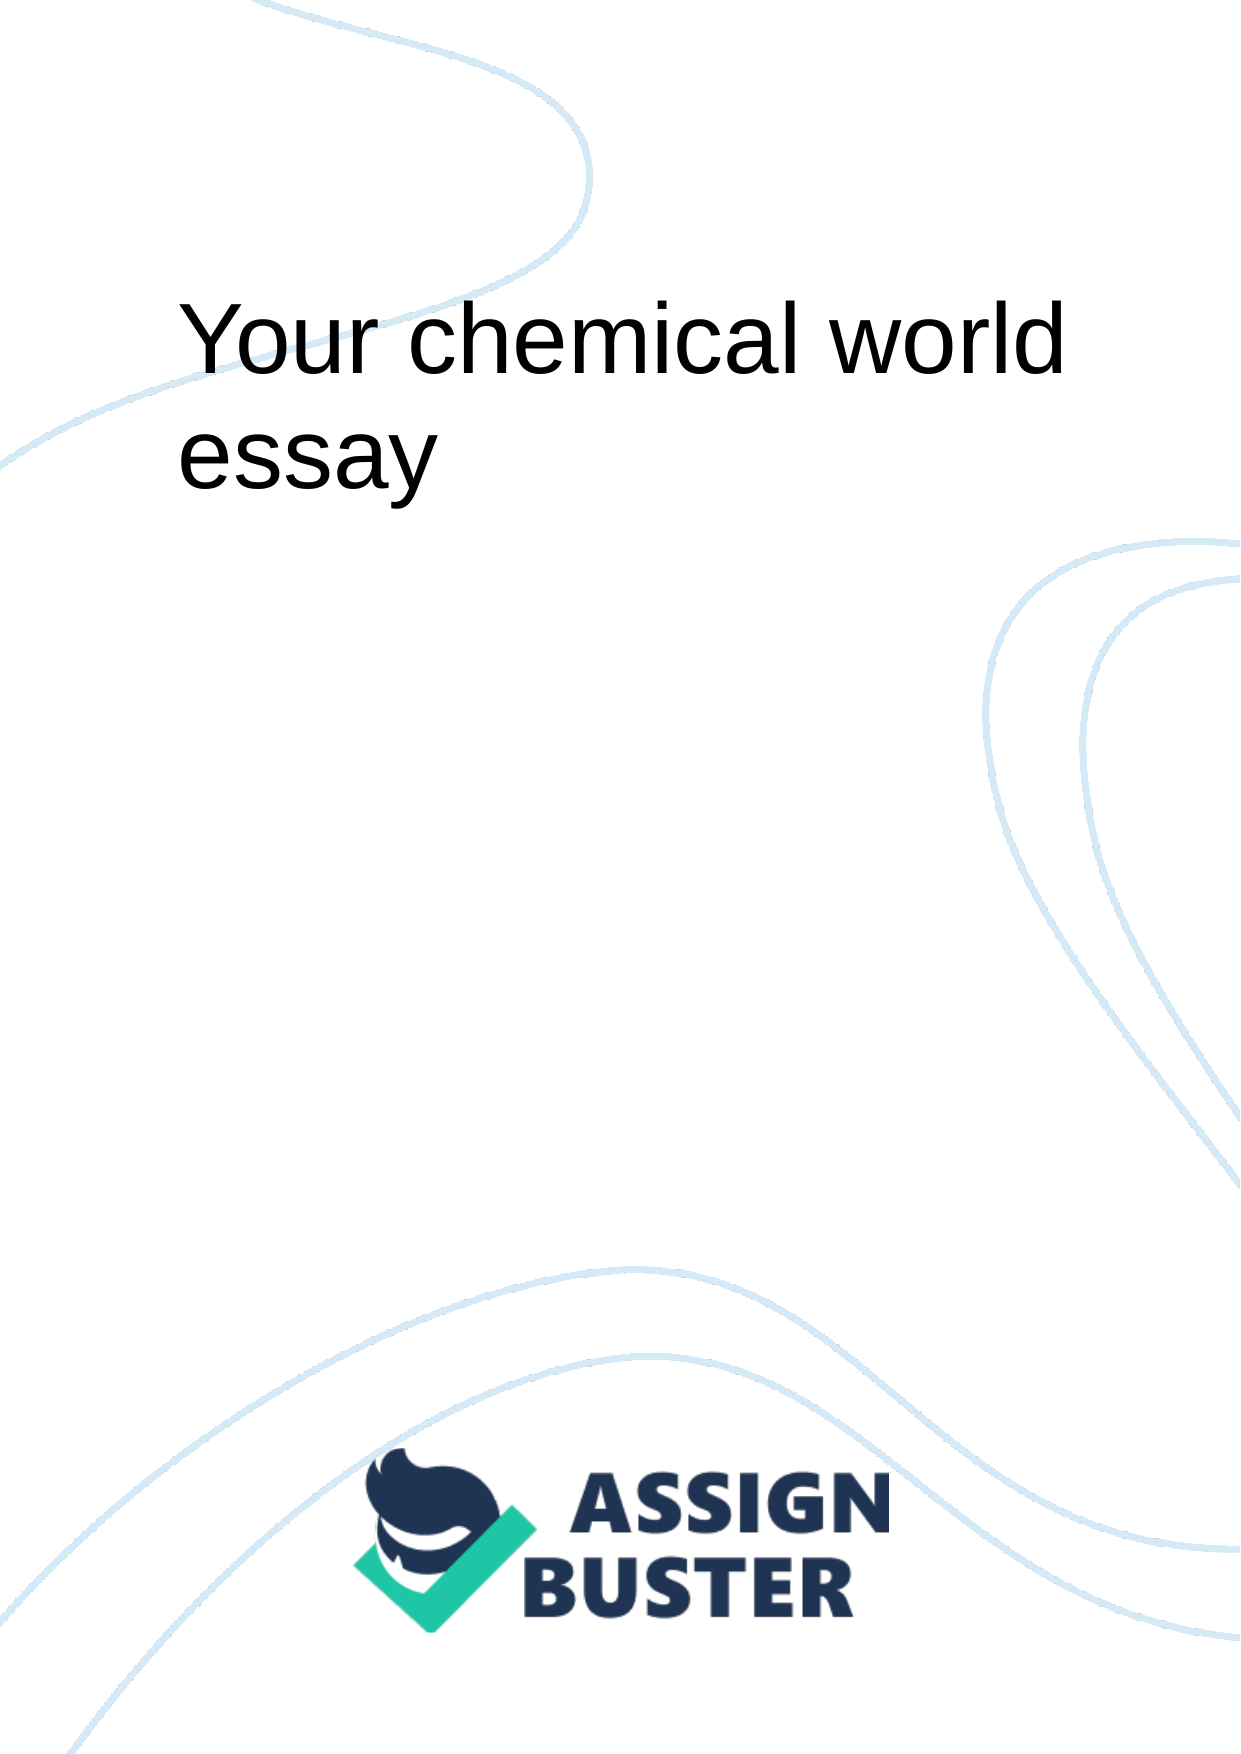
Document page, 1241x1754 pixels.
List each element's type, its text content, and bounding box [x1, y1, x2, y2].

subtitle Your chemical world essay [177, 279, 1152, 509]
picture [0, 0, 1241, 1754]
